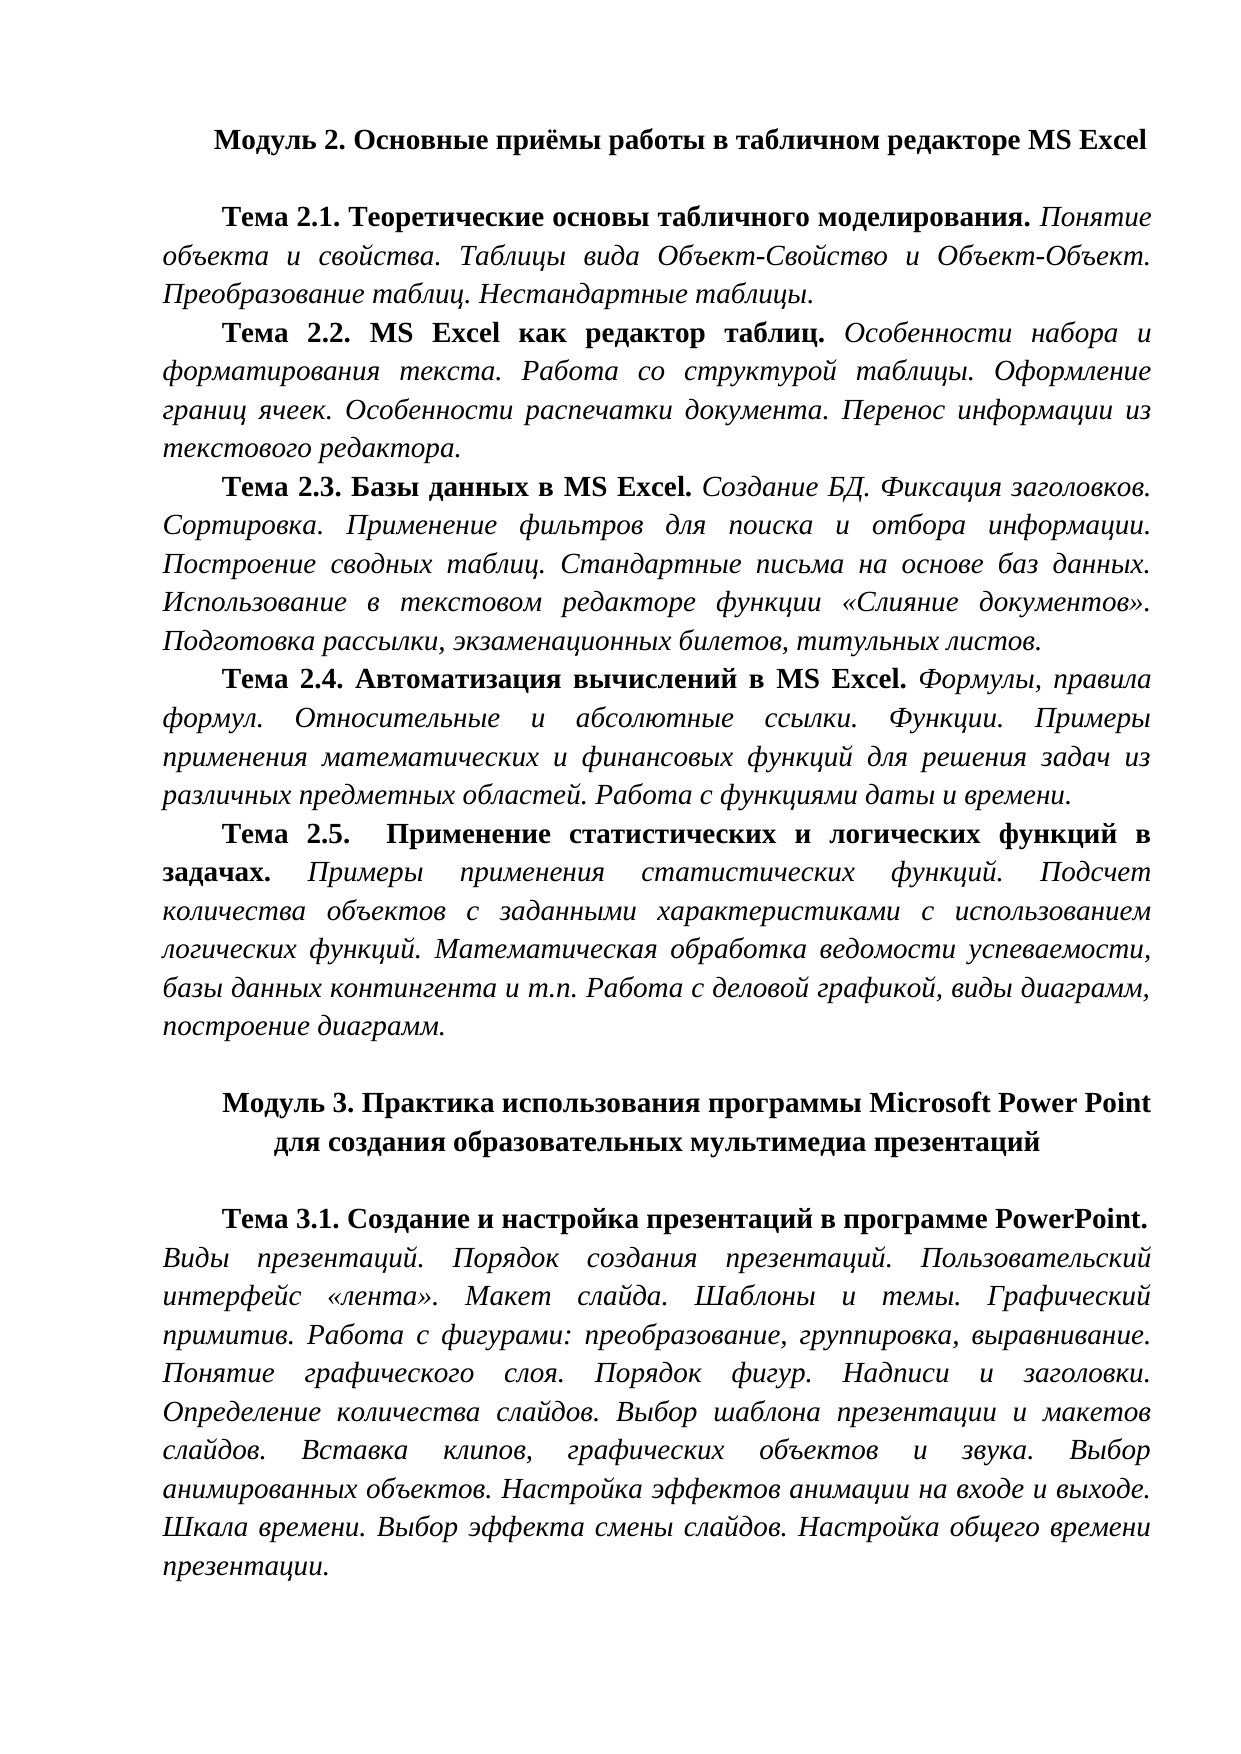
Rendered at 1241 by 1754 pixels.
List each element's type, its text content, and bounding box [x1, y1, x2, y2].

text Тема 3.1. Создание и настройка презентаций в программе PowerPoint. [162, 1201, 1152, 1235]
text Модуль 2. Основные приёмы работы в табличном редакторе MS Excel [162, 122, 1152, 156]
text Виды презентаций. Порядок создания презентаций. Пользовательский интерфейс «лента». Макет слайда. Шаблоны и темы. Графический примитив. Работа с фигурами: преобразование, группировка, выравнивание. Понятие графического слоя. Порядок фигур. Надписи и заголовки. Определение количества слайдов. Выбор шаблона презентации и макетов слайдов. Вставка клипов, графических объектов и звука. Выбор анимированных объектов. Настройка эффектов анимации на входе и выходе. Шкала времени. Выбор эффекта смены слайдов. Настройка общего времени презентации. [162, 1240, 1152, 1582]
text Тема 2.3. Базы данных в MS Excel. Создание БД. Фиксация заголовков. Сортировка. Применение фильтров для поиска и отбора информации. Построение сводных таблиц. Стандартные письма на основе баз данных. Использование в текстовом редакторе функции «Слияние документов». Подготовка рассылки, экзаменационных билетов, титульных листов. [162, 469, 1152, 657]
text Тема 2.1. Теоретические основы табличного моделирования. Понятие объекта и свойства. Таблицы вида Объект-Свойство и Объект-Объект. Преобразование таблиц. Нестандартные таблицы. [162, 199, 1152, 310]
text Модуль 3. Практика использования программы Microsoft Power Point для создания образовательных мультимедиа презентаций [162, 1086, 1152, 1158]
text Тема 2.2. MS Excel как редактор таблиц. Особенности набора и форматирования текста. Работа со структурой таблицы. Оформление границ ячеек. Особенности распечатки документа. Перенос информации из текстового редактора. [162, 315, 1152, 464]
text Тема 2.5. Применение статистических и логических функций в задачах. Примеры применения статистических функций. Подсчет количества объектов с заданными характеристиками с использованием логических функций. Математическая обработка ведомости успеваемости, базы данных контингента и т.п. Работа с деловой графикой, виды диаграмм, построение диаграмм. [162, 816, 1152, 1042]
text Тема 2.4. Автоматизация вычислений в MS Excel. Формулы, правила формул. Относительные и абсолютные ссылки. Функции. Примеры применения математических и финансовых функций для решения задач из различных предметных областей. Работа с функциями даты и времени. [162, 662, 1152, 811]
